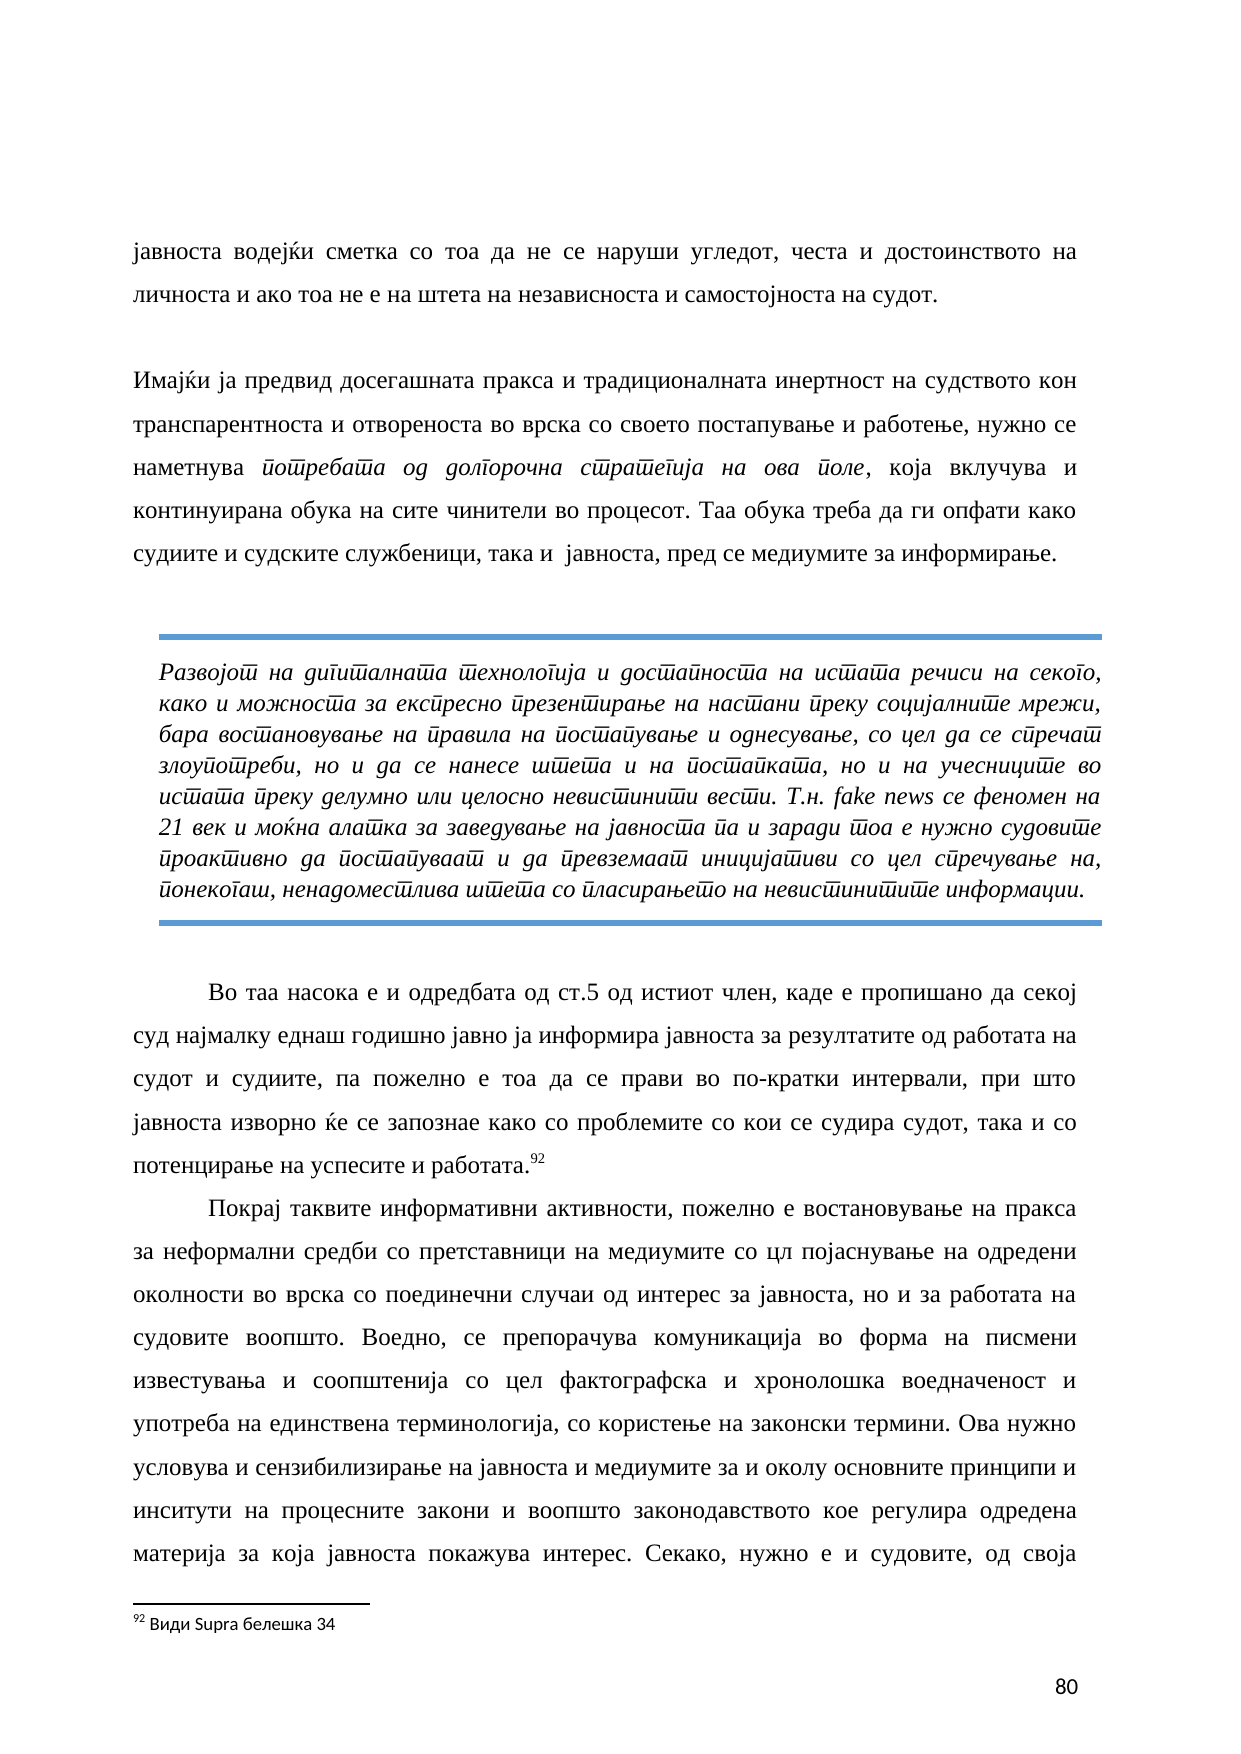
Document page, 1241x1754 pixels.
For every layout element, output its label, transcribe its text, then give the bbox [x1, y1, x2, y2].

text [133, 1193, 1078, 1567]
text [133, 236, 1078, 308]
text Имајќи ја предвид досегашната пракса и традиционалната инертност на судството кон транспарентноста и отвореноста во врска со своето постапување и работење, нужно се наметнува потребата од долгорочна стратегија на ова поле, која вклучува и континуирана обука на сите чинители во процесот. Таа обука треба да ги опфати како судиите и судските службеници, така и јавноста, пред се медиумите за информирање. [133, 366, 1078, 567]
text Во таа насока е и одредбата од ст.5 од истиот член, каде е пропишано да секој суд најмалку еднаш годишно јавно ја информира јавноста за резултатите од работата на судот и судиите, па пожелно е тоа да се прави во по-кратки интервали, при што јавноста изворно ќе се запознае како со проблемите со кои се судира судот, така и со потенцирање на успесите и работата. [133, 624, 1078, 1178]
